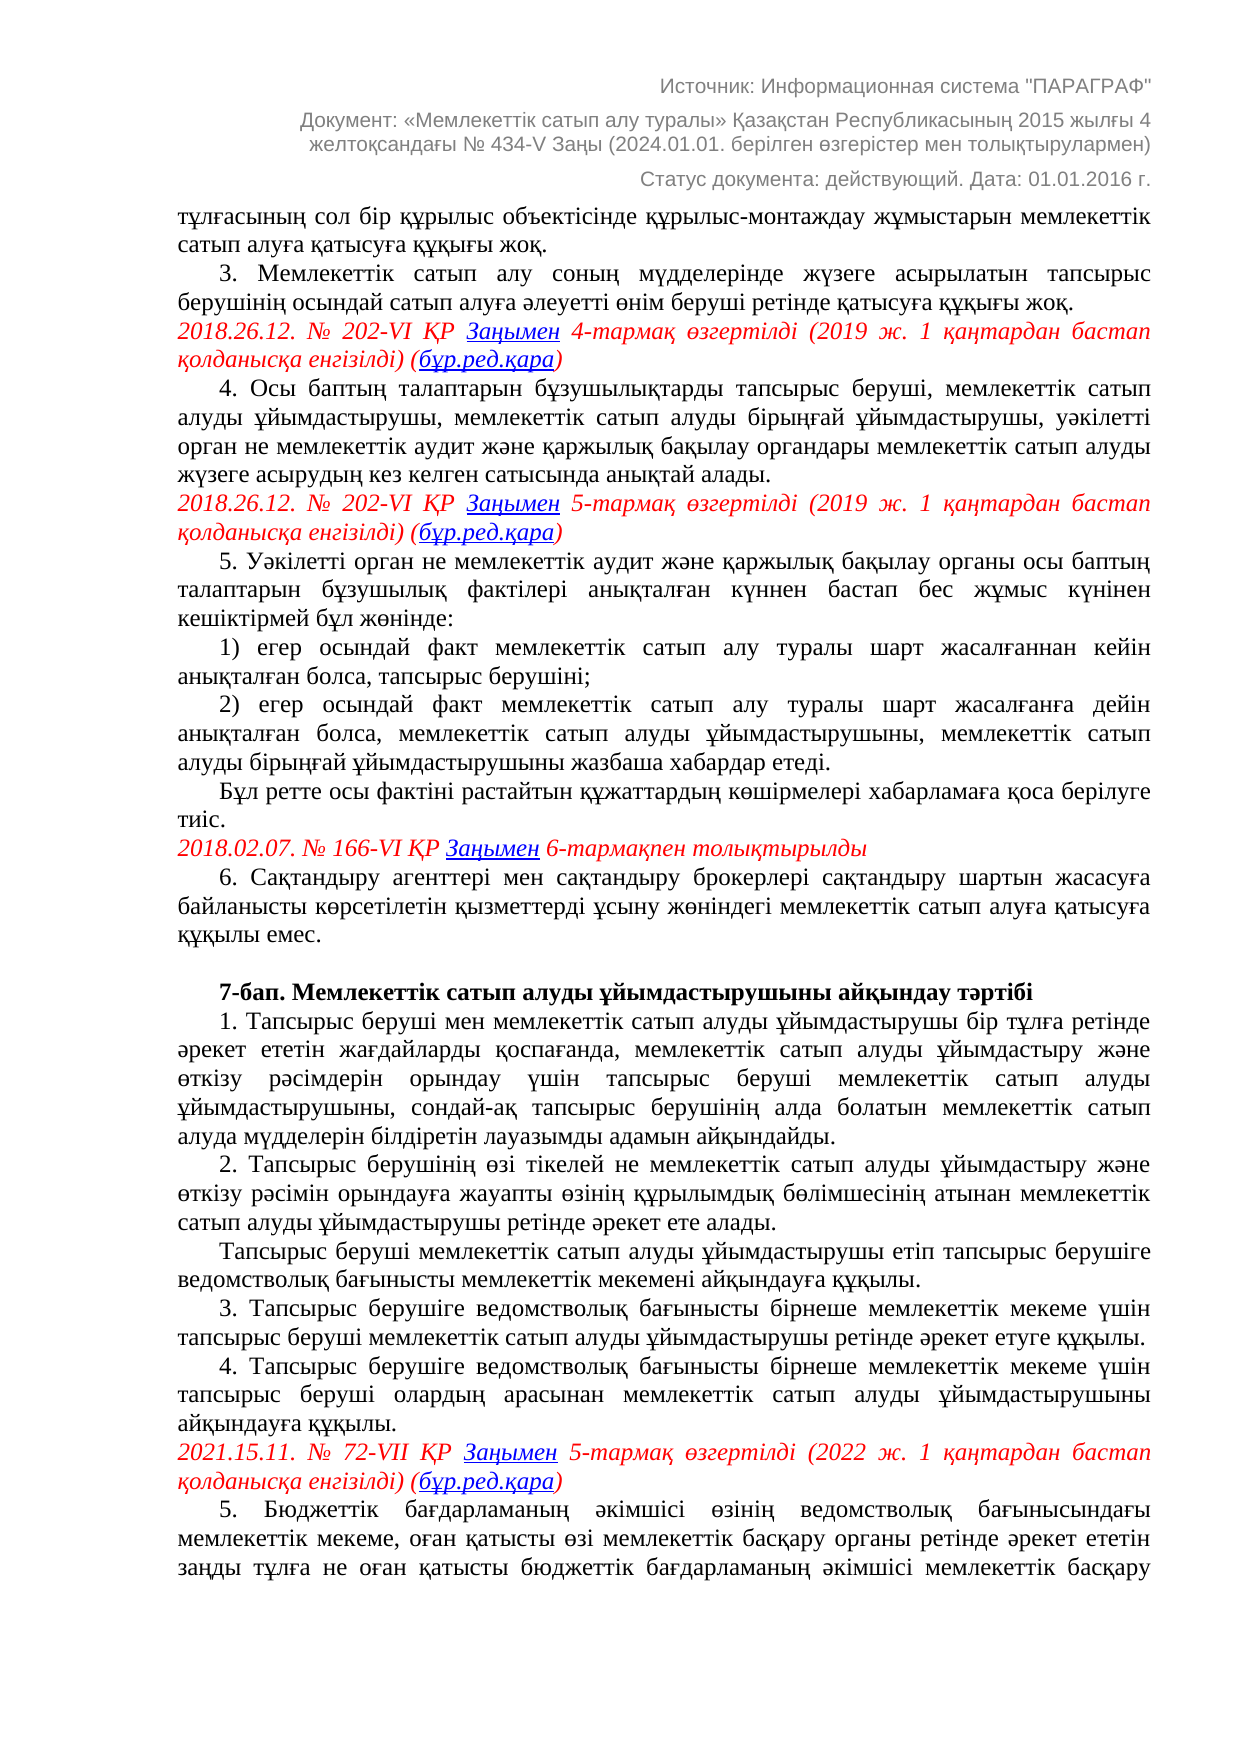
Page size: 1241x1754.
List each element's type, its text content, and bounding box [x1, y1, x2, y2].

text 2018.02.07. № 166-VI ҚР Заңымен 6-тармақпен толықтырылды [177, 833, 1152, 862]
text 2) егер осындай факт мемлекеттік сатып алу туралы шарт жасалғанға дейін анықталған болса, мемлекеттік сатып алуды ұйымдастырушыны, мемлекеттік сатып алуды бірыңғай ұйымдастырушыны жазбаша хабардар етеді. [177, 689, 1152, 776]
text Тапсырыс беруші мемлекеттік сатып алуды ұйымдастырушы етіп тапсырыс берушіге ведомстволық бағынысты мемлекеттік мекемені айқындауға құқылы. [177, 1236, 1152, 1293]
text 2021.15.11. № 72-VII ҚР Заңымен 5-тармақ өзгертілді (2022 ж. 1 қаңтардан бастап қолданысқа енгізілді) (бұр.ред.қара) [177, 1437, 1152, 1494]
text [177, 201, 1152, 258]
text 6. Сақтандыру агенттері мен сақтандыру брокерлері сақтандыру шартын жасасуға байланысты көрсетілетін қызметтерді ұсыну жөніндегі мемлекеттік сатып алуға қатысуға құқылы емес. [177, 862, 1152, 948]
text 1. Тапсырыс беруші мен мемлекеттік сатып алуды ұйымдастырушы бір тұлға ретінде әрекет ететін жағдайларды қоспағанда, мемлекеттік сатып алуды ұйымдастыру және өткізу рәсімдерін орындау үшін тапсырыс беруші мемлекеттік сатып алуды ұйымдастырушыны, сондай-ақ тапсырыс берушінің алда болатын мемлекеттік сатып алуда мүдделерін білдіретін лауазымды адамын айқындайды. [177, 1006, 1152, 1149]
text 7-бап. Мемлекеттік сатып алуды ұйымдастырушыны айқындау тәртібі [219, 977, 1152, 1006]
text 4. Тапсырыс берушіге ведомстволық бағынысты бірнеше мемлекеттік мекеме үшін тапсырыс беруші олардың арасынан мемлекеттік сатып алуды ұйымдастырушыны айқындауға құқылы. [177, 1351, 1152, 1437]
text 5. Уәкілетті орган не мемлекеттік аудит және қаржылық бақылау органы осы баптың талаптарын бұзушылық фактілері анықталған күннен бастап бес жұмыс күнінен кешіктірмей бұл жөнінде: [177, 546, 1152, 632]
text Бұл ретте осы фактіні растайтын құжаттардың көшірмелері хабарламаға қоса берілуге тиіс. [177, 776, 1152, 833]
text 2018.26.12. № 202-VІ ҚР Заңымен 5-тармақ өзгертілді (2019 ж. 1 қаңтардан бастап қолданысқа енгізілді) (бұр.ред.қара) [177, 488, 1152, 546]
text 4. Осы баптың талаптарын бұзушылықтарды тапсырыс беруші, мемлекеттік сатып алуды ұйымдастырушы, мемлекеттік сатып алуды бірыңғай ұйымдастырушы, уәкілетті орган не мемлекеттік аудит және қаржылық бақылау органдары мемлекеттік сатып алуды жүзеге асырудың кез келген сатысында анықтай алады. [177, 373, 1152, 488]
text 1) егер осындай факт мемлекеттік сатып алу туралы шарт жасалғаннан кейін анықталған болса, тапсырыс берушіні; [177, 632, 1152, 689]
text 2. Тапсырыс берушінің өзі тікелей не мемлекеттік сатып алуды ұйымдастыру және өткізу рәсімін орындауға жауапты өзінің құрылымдық бөлімшесінің атынан мемлекеттік сатып алуды ұйымдастырушы ретінде әрекет ете алады. [177, 1149, 1152, 1236]
text 2018.26.12. № 202-VІ ҚР Заңымен 4-тармақ өзгертілді (2019 ж. 1 қаңтардан бастап қолданысқа енгізілді) (бұр.ред.қара) [177, 316, 1152, 373]
text 3. Мемлекеттік сатып алу соның мүдделерінде жүзеге асырылатын тапсырыс берушінің осындай сатып алуға әлеуетті өнім беруші ретінде қатысуға құқығы жоқ. [177, 258, 1152, 316]
text 3. Тапсырыс берушіге ведомстволық бағынысты бірнеше мемлекеттік мекеме үшін тапсырыс беруші мемлекеттік сатып алуды ұйымдастырушы ретінде әрекет етуге құқылы. [177, 1293, 1152, 1351]
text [177, 1494, 1152, 1581]
